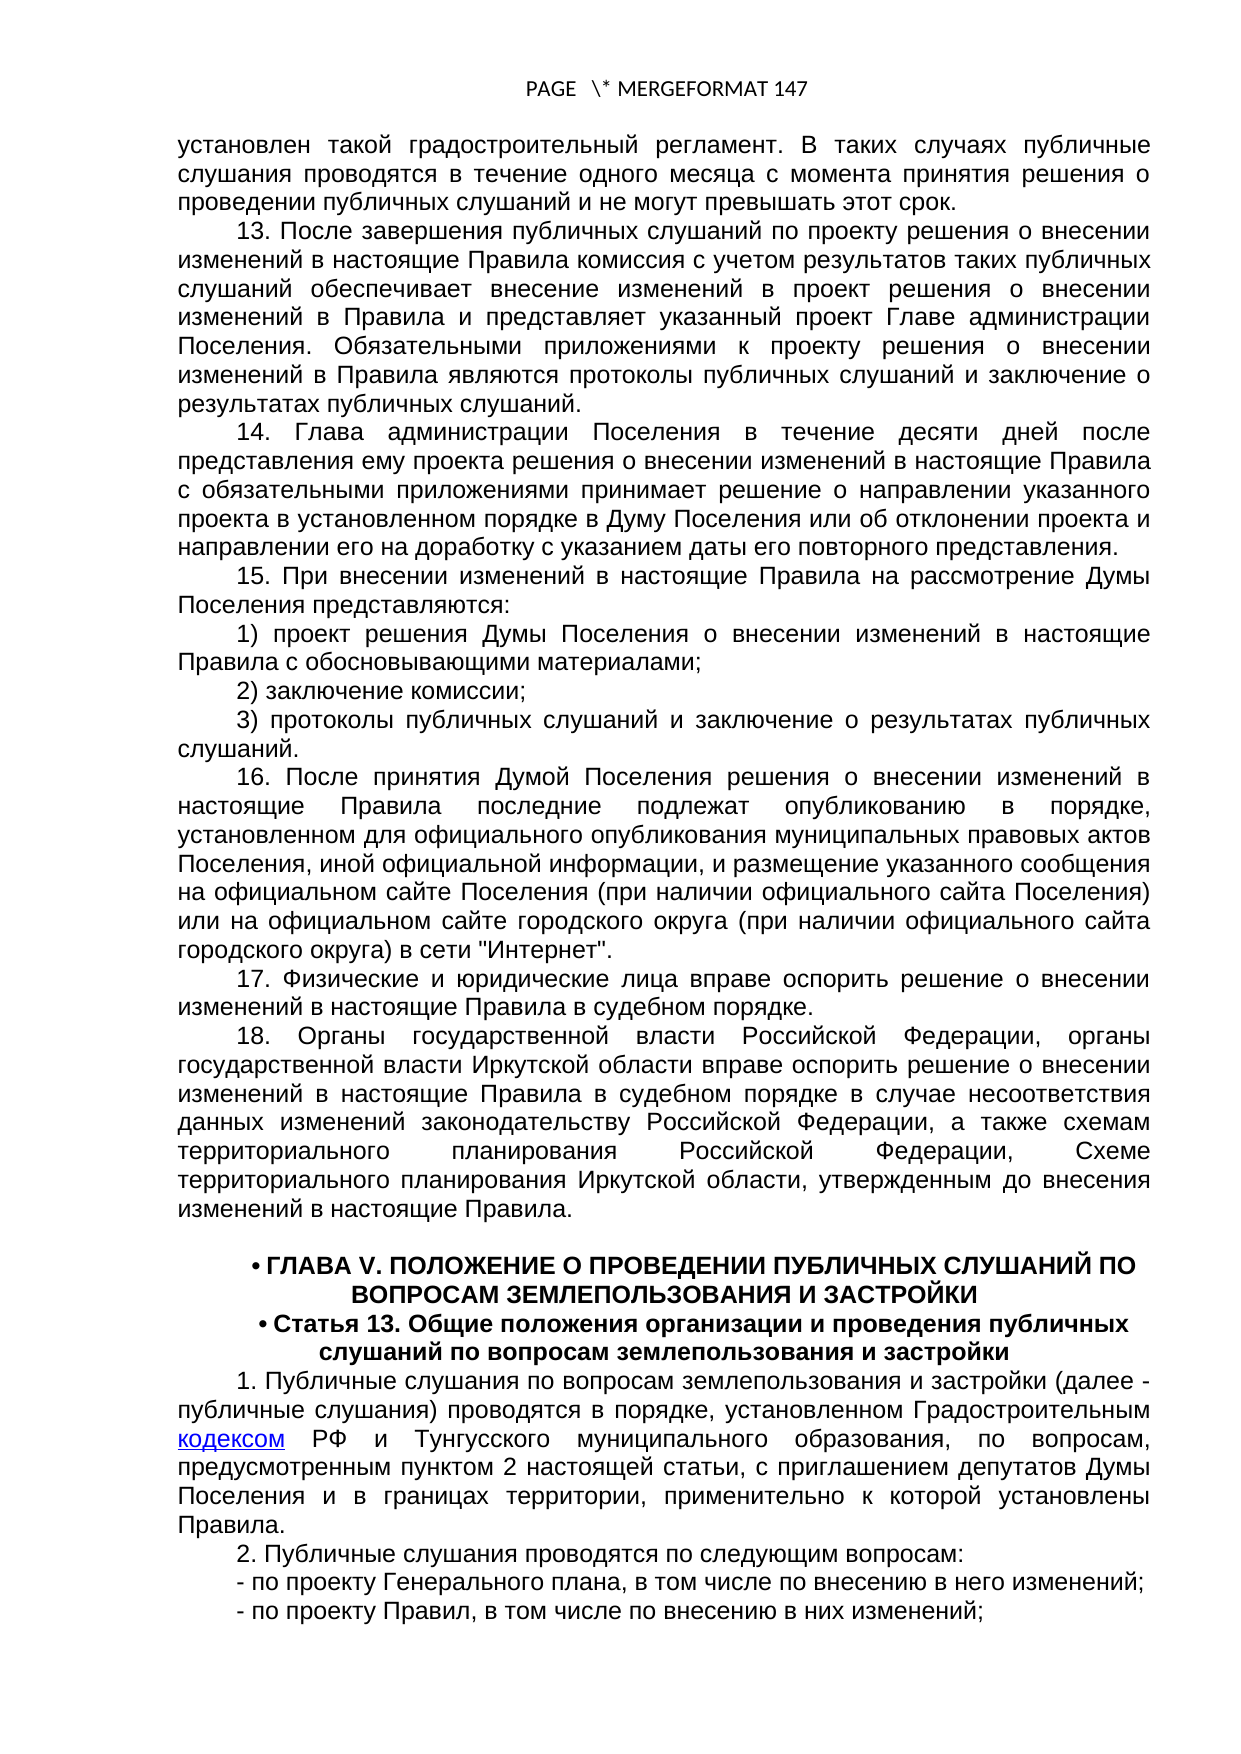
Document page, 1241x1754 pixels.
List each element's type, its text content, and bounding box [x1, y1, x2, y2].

text - по проекту Правил, в том числе по внесению в них изменений; [177, 1596, 1152, 1625]
text 14. Глава администрации Поселения в течение десяти дней после представления ему проекта решения о внесении изменений в настоящие Правила с обязательными приложениями принимает решение о направлении указанного проекта в установленном порядке в Думу Поселения или об отклонении проекта и направлении его на доработку с указанием даты его повторного представления. [177, 417, 1152, 561]
text 16. После принятия Думой Поселения решения о внесении изменений в настоящие Правила последние подлежат опубликованию в порядке, установленном для официального опубликования муниципальных правовых актов Поселения, иной официальной информации, и размещение указанного сообщения на официальном сайте Поселения (при наличии официального сайта Поселения) или на официальном сайте городского округа (при наличии официального сайта городского округа) в сети "Интернет". [177, 762, 1152, 963]
list ГЛАВА V. ПОЛОЖЕНИЕ О ПРОВЕДЕНИИ ПУБЛИЧНЫХ СЛУШАНИЙ ПО ВОПРОСАМ ЗЕМЛЕПОЛЬЗОВАНИЯ И ЗАСТРОЙКИ [177, 1251, 1152, 1308]
text 18. Органы государственной власти Российской Федерации, органы государственной власти Иркутской области вправе оспорить решение о внесении изменений в настоящие Правила в судебном порядке в случае несоответствия данных изменений законодательству Российской Федерации, а также схемам территориального планирования Российской Федерации, Схеме территориального планирования Иркутской области, утвержденным до внесения изменений в настоящие Правила. [177, 1021, 1152, 1222]
text 1. Публичные слушания по вопросам землепользования и застройки (далее - публичные слушания) проводятся в порядке, установленном Градостроительным кодексом РФ и Тунгусского муниципального образования, по вопросам, предусмотренным пунктом 2 настоящей статьи, с приглашением депутатов Думы Поселения и в границах территории, применительно к которой установлены Правила. [177, 1366, 1152, 1538]
text 15. При внесении изменений в настоящие Правила на рассмотрение Думы Поселения представляются: [177, 561, 1152, 618]
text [177, 130, 1152, 216]
text 2) заключение комиссии; [177, 676, 1152, 705]
text - по проекту Генерального плана, в том числе по внесению в него изменений; [177, 1567, 1152, 1596]
text 3) протоколы публичных слушаний и заключение о результатах публичных слушаний. [177, 705, 1152, 762]
text 2. Публичные слушания проводятся по следующим вопросам: [177, 1538, 1152, 1567]
list Статья 13. Общие положения организации и проведения публичных слушаний по вопросам землепользования и застройки [177, 1308, 1152, 1366]
text 1) проект решения Думы Поселения о внесении изменений в настоящие Правила с обосновывающими материалами; [177, 618, 1152, 676]
text 13. После завершения публичных слушаний по проекту решения о внесении изменений в настоящие Правила комиссия с учетом результатов таких публичных слушаний обеспечивает внесение изменений в проект решения о внесении изменений в Правила и представляет указанный проект Главе администрации Поселения. Обязательными приложениями к проекту решения о внесении изменений в Правила являются протоколы публичных слушаний и заключение о результатах публичных слушаний. [177, 216, 1152, 417]
text 17. Физические и юридические лица вправе оспорить решение о внесении изменений в настоящие Правила в судебном порядке. [177, 963, 1152, 1021]
